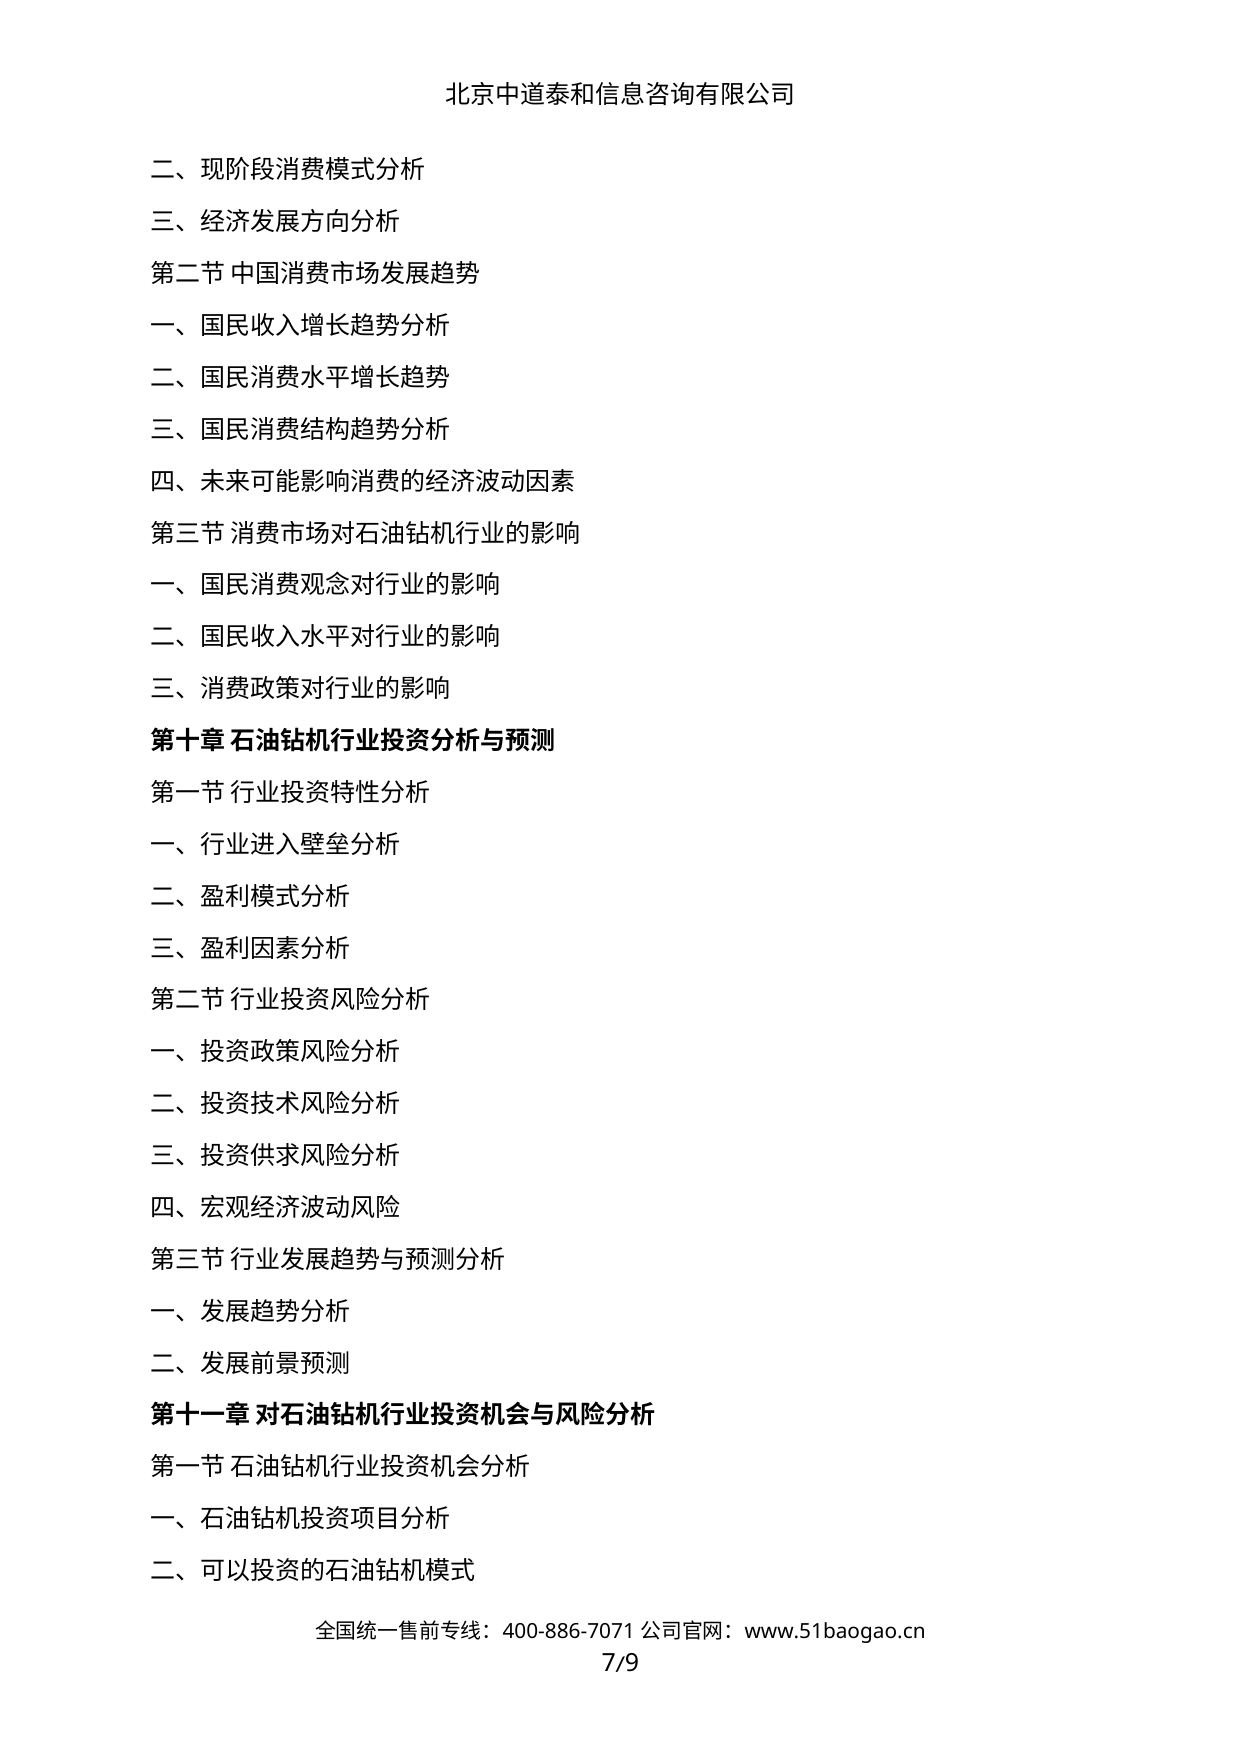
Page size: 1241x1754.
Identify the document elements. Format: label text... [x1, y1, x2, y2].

text 一、石油钻机投资项目分析 [150, 1499, 1090, 1535]
text 三、盈利因素分析 [150, 928, 1090, 964]
text 二、现阶段消费模式分析 [150, 150, 1090, 186]
text 第二节 中国消费市场发展趋势 [150, 254, 1090, 290]
text 第三节 行业发展趋势与预测分析 [150, 1239, 1090, 1276]
text 第三节 消费市场对石油钻机行业的影响 [150, 513, 1090, 549]
text 一、国民收入增长趋势分析 [150, 306, 1090, 342]
text 二、发展前景预测 [150, 1343, 1090, 1379]
text 一、行业进入壁垒分析 [150, 824, 1090, 861]
text 四、未来可能影响消费的经济波动因素 [150, 461, 1090, 497]
text 四、宏观经济波动风险 [150, 1187, 1090, 1224]
text 第一节 石油钻机行业投资机会分析 [150, 1447, 1090, 1483]
text 二、国民消费水平增长趋势 [150, 357, 1090, 394]
text 三、消费政策对行业的影响 [150, 669, 1090, 705]
text 二、盈利模式分析 [150, 876, 1090, 912]
text 二、国民收入水平对行业的影响 [150, 617, 1090, 653]
text 三、经济发展方向分析 [150, 202, 1090, 238]
text 二、投资技术风险分析 [150, 1084, 1090, 1120]
text 第十一章 对石油钻机行业投资机会与风险分析 [150, 1395, 1090, 1431]
text 一、发展趋势分析 [150, 1291, 1090, 1327]
text 第一节 行业投资特性分析 [150, 772, 1090, 809]
text 二、可以投资的石油钻机模式 [150, 1551, 1090, 1587]
text 第二节 行业投资风险分析 [150, 980, 1090, 1016]
text 一、投资政策风险分析 [150, 1032, 1090, 1068]
text 三、国民消费结构趋势分析 [150, 409, 1090, 446]
text 第十章 石油钻机行业投资分析与预测 [150, 721, 1090, 757]
text 三、投资供求风险分析 [150, 1136, 1090, 1172]
text 一、国民消费观念对行业的影响 [150, 565, 1090, 601]
